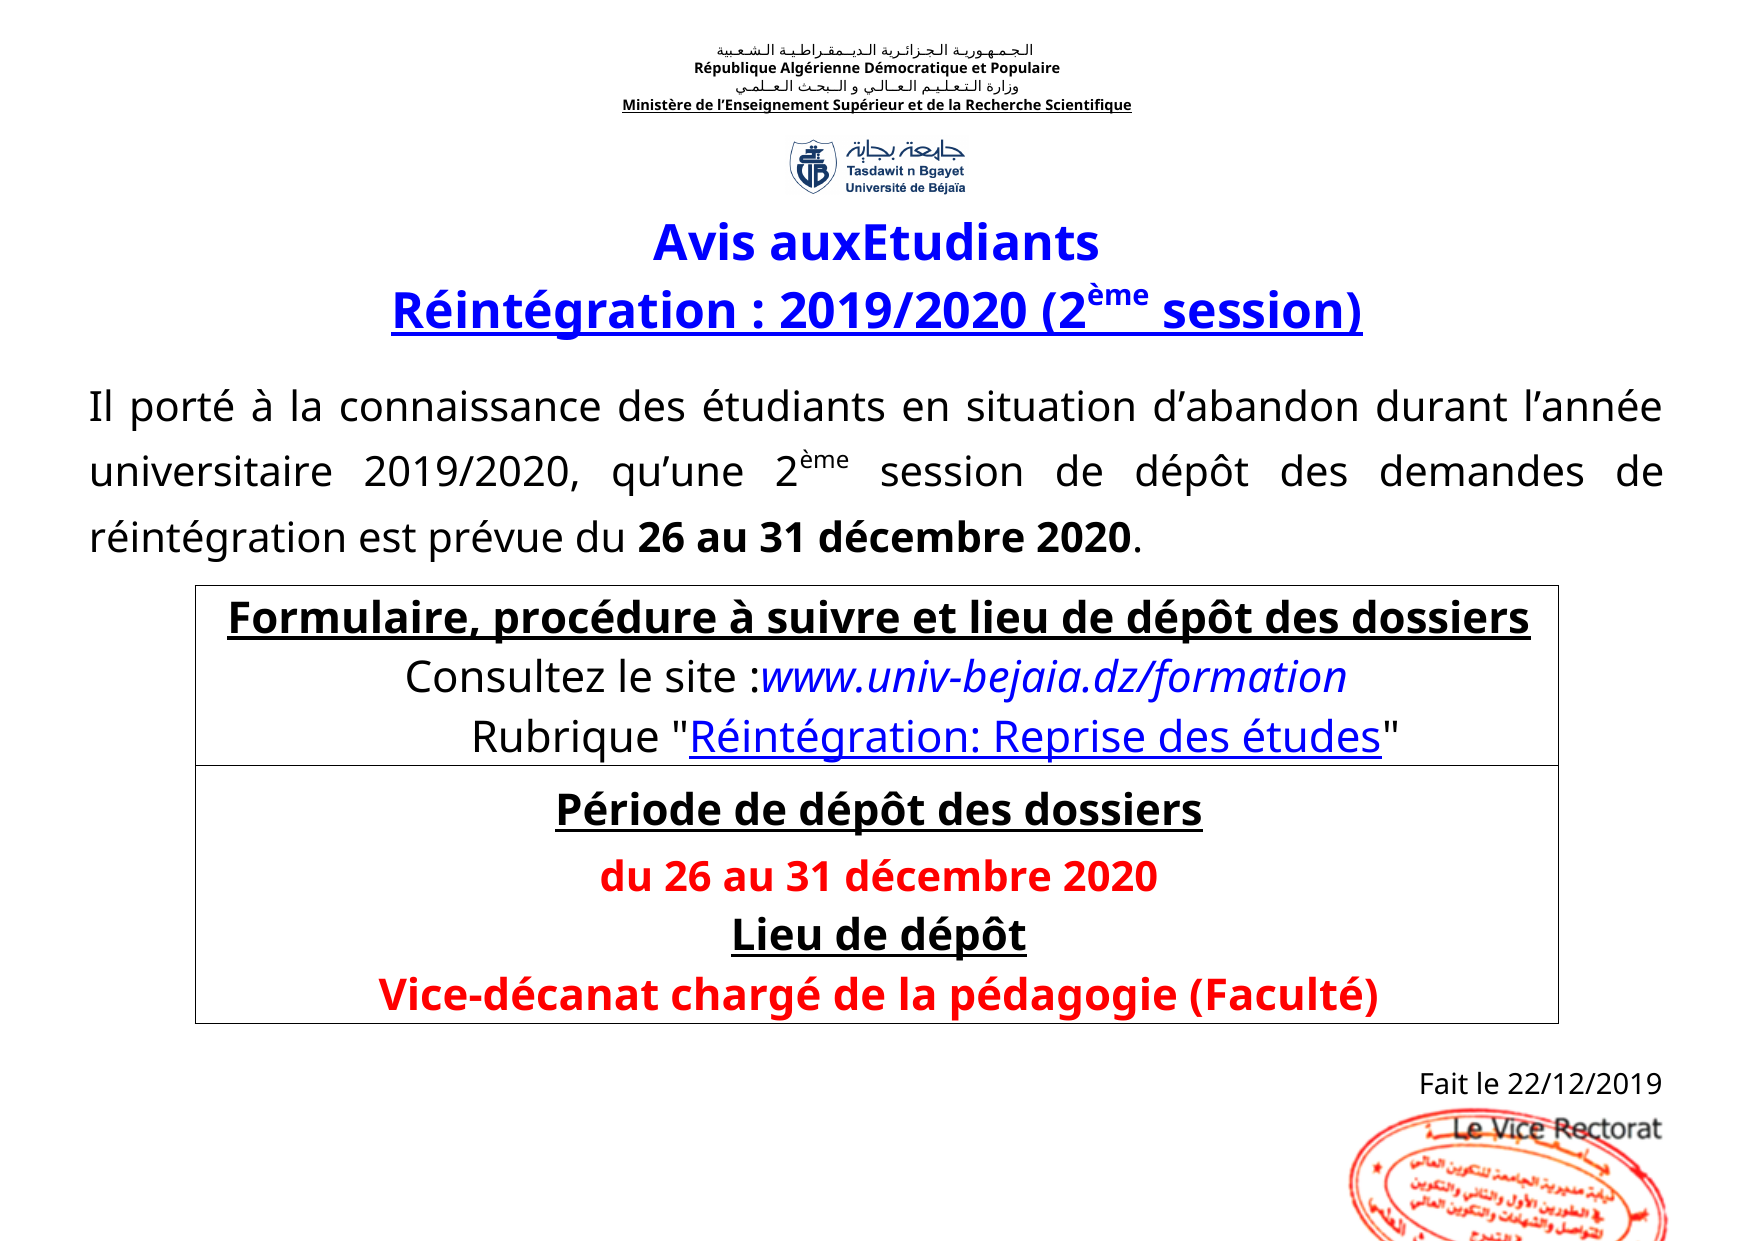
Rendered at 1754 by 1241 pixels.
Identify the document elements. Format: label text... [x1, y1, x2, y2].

text Avis auxEtudiants [89, 207, 1665, 275]
text Il porté à la connaissance des étudiants en situation d’abandon durant l’année universitaire 2019/2020, qu’une 2ème session de dépôt des demandes de réintégration est prévue du 26 au 31 décembre 2020. [89, 377, 1665, 564]
text Réintégration : 2019/2020 (2ème session) [89, 275, 1665, 343]
table_header Formulaire, procédure à suivre et lieu de dépôt des dossiers Consultez le site :www.univ-bejaia.dz/formation Rubrique "Réintégration: Reprise des études" [196, 586, 1558, 765]
picture [1339, 1091, 1683, 1241]
text Fait le 22/12/2019 [89, 1064, 1662, 1103]
table_cell Période de dépôt des dossiers du 26 au 31 décembre 2020 Lieu de dépôt Vice-décanat chargé de la pédagogie (Faculté) [196, 766, 1558, 1023]
picture [785, 135, 969, 195]
